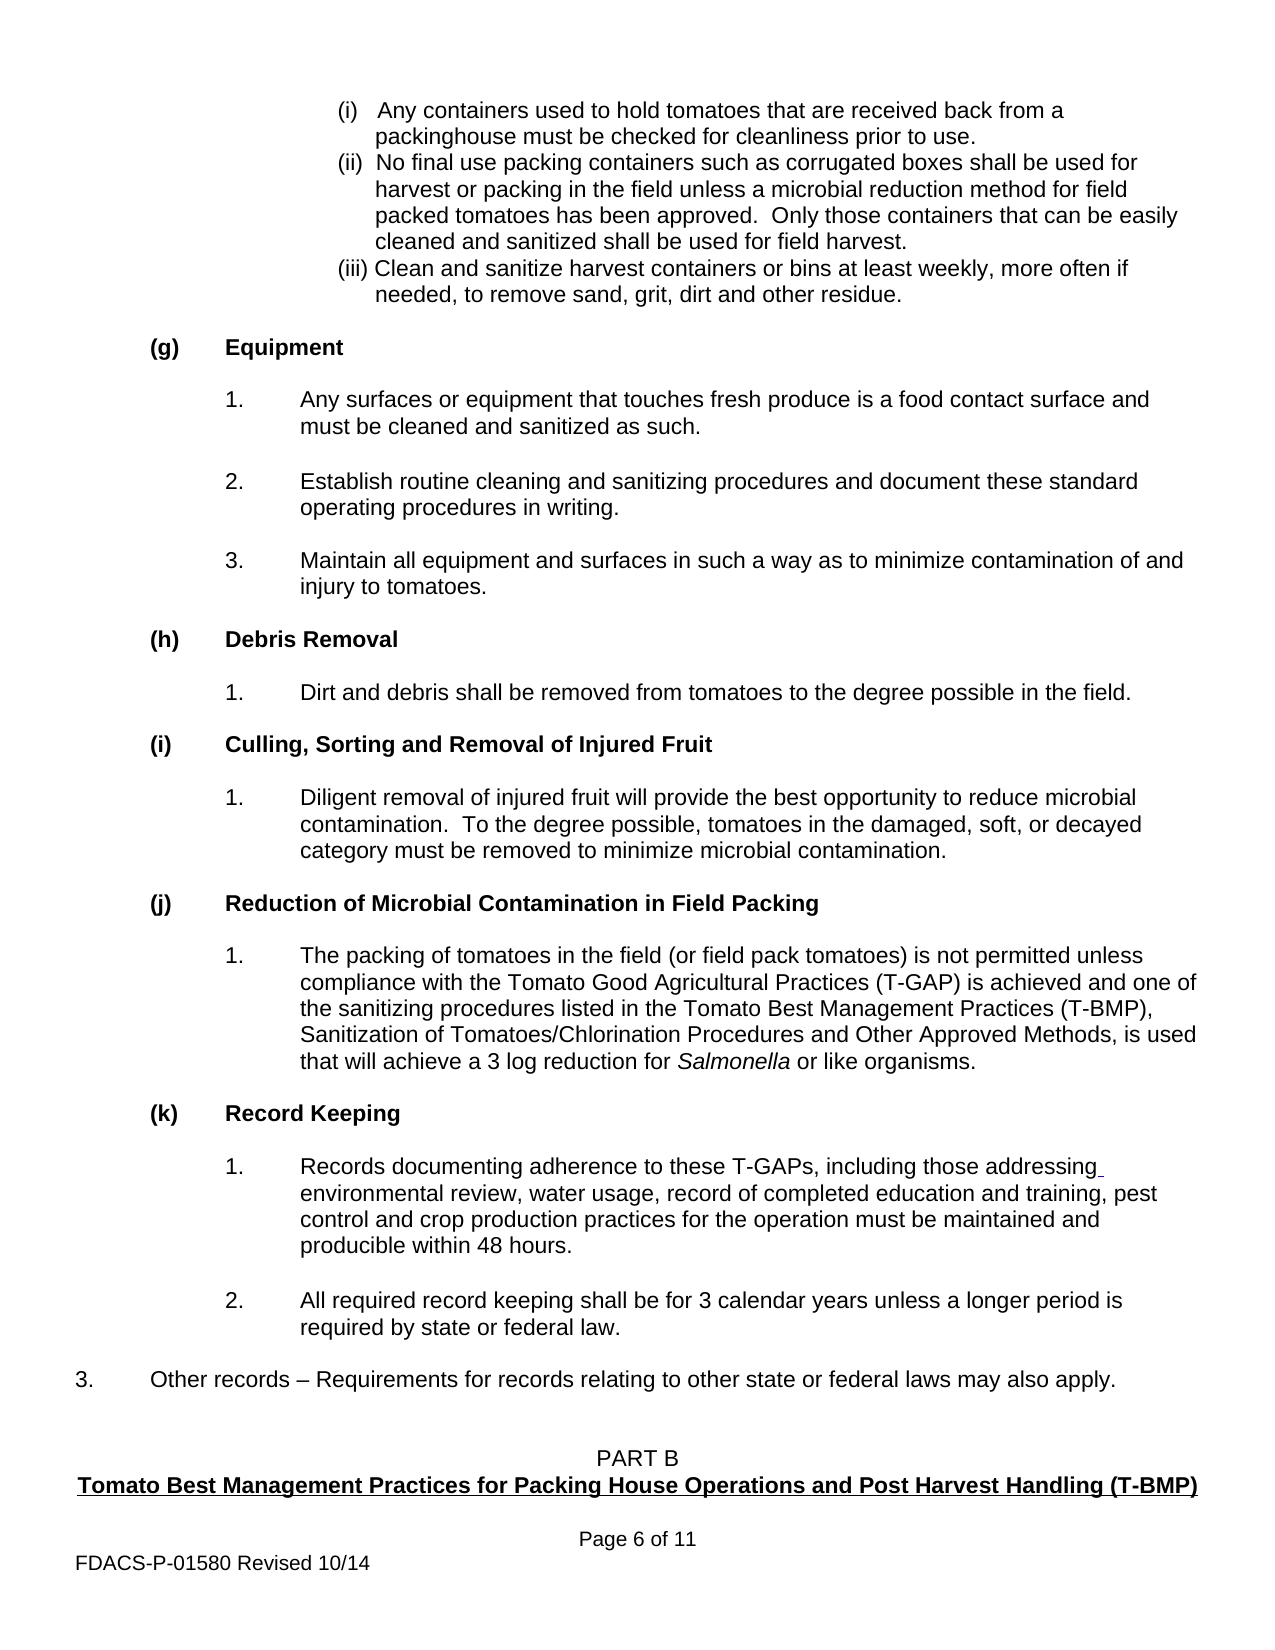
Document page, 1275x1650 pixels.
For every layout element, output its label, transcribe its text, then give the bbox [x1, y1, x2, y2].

text (j) Reduction of Microbial Contamination in Field Packing [75, 889, 1200, 916]
text (iii) Clean and sanitize harvest containers or bins at least weekly, more often if needed, to remove sand, grit, dirt and other residue. [337, 255, 1200, 307]
text 1. Dirt and debris shall be removed from tomatoes to the degree possible in the field. [225, 679, 1200, 705]
text (ii) No final use packing containers such as corrugated boxes shall be used for harvest or packing in the field unless a microbial reduction method for field packed tomatoes has been approved. Only those containers that can be easily cleaned and sanitized shall be used for field harvest. [337, 149, 1200, 255]
text (g) Equipment [75, 334, 1200, 360]
text 3. Maintain all equipment and surfaces in such a way as to minimize contamination of and injury to tomatoes. [225, 547, 1200, 600]
text 1. Any surfaces or equipment that touches fresh produce is a food contact surface and must be cleaned and sanitized as such. [225, 386, 1200, 439]
text 1. Records documenting adherence to these T-GAPs, including those addressing environmental review, water usage, record of completed education and training, pest control and crop production practices for the operation must be maintained and producible within 48 hours. [225, 1153, 1200, 1258]
text 2. Establish routine cleaning and sanitizing procedures and document these standard operating procedures in writing. [225, 468, 1200, 521]
text 1. Diligent removal of injured fruit will provide the best opportunity to reduce microbial contamination. To the degree possible, tomatoes in the damaged, soft, or decayed category must be removed to minimize microbial contamination. [225, 784, 1200, 863]
text Tomato Best Management Practices for Packing House Operations and Post Harvest Handling (T-BMP) [75, 1472, 1200, 1498]
text (k) Record Keeping [75, 1100, 1200, 1127]
text PART B [75, 1445, 1200, 1472]
text (i) Culling, Sorting and Removal of Injured Fruit [75, 731, 1200, 758]
text 3. Other records – Requirements for records relating to other state or federal laws may also apply. [75, 1366, 1200, 1393]
text (i) Any containers used to hold tomatoes that are received back from a packinghouse must be checked for cleanliness prior to use. [337, 97, 1200, 149]
text (h) Debris Removal [75, 626, 1200, 652]
text 1. The packing of tomatoes in the field (or field pack tomatoes) is not permitted unless compliance with the Tomato Good Agricultural Practices (T-GAP) is achieved and one of the sanitizing procedures listed in the Tomato Best Management Practices (T-BMP), Sanitization of Tomatoes/Chlorination Procedures and Other Approved Methods, is used that will achieve a 3 log reduction for Salmonella or like organisms. [225, 942, 1200, 1074]
text 2. All required record keeping shall be for 3 calendar years unless a longer period is required by state or federal law. [225, 1287, 1200, 1340]
